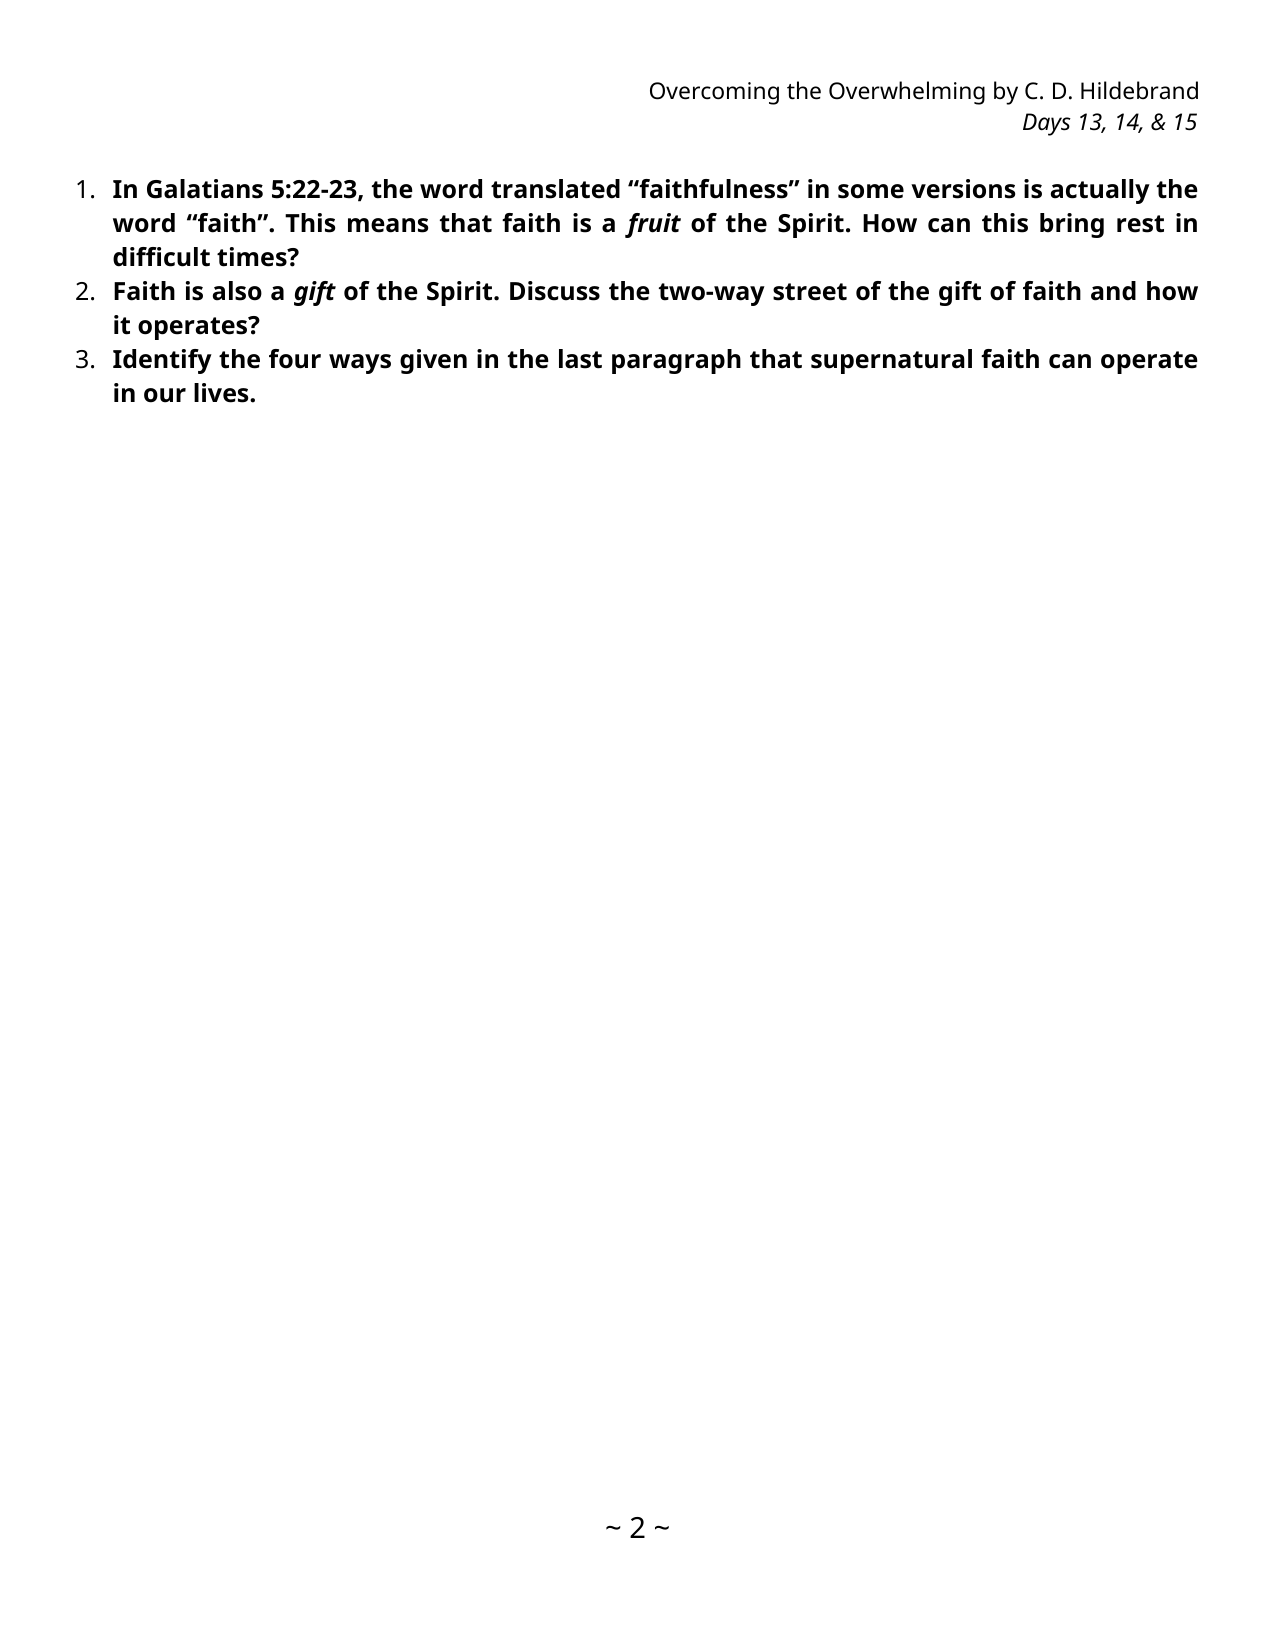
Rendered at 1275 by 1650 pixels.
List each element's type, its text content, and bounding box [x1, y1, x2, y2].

list In Galatians 5:22-23, the word translated “faithfulness” in some versions is actually the word “faith”. This means that faith is a fruit of the Spirit. How can this bring rest in difficult times? [75, 172, 1200, 274]
list Faith is also a gift of the Spirit. Discuss the two-way street of the gift of faith and how it operates? [75, 274, 1200, 342]
list Identify the four ways given in the last paragraph that supernatural faith can operate in our lives. [75, 342, 1200, 410]
